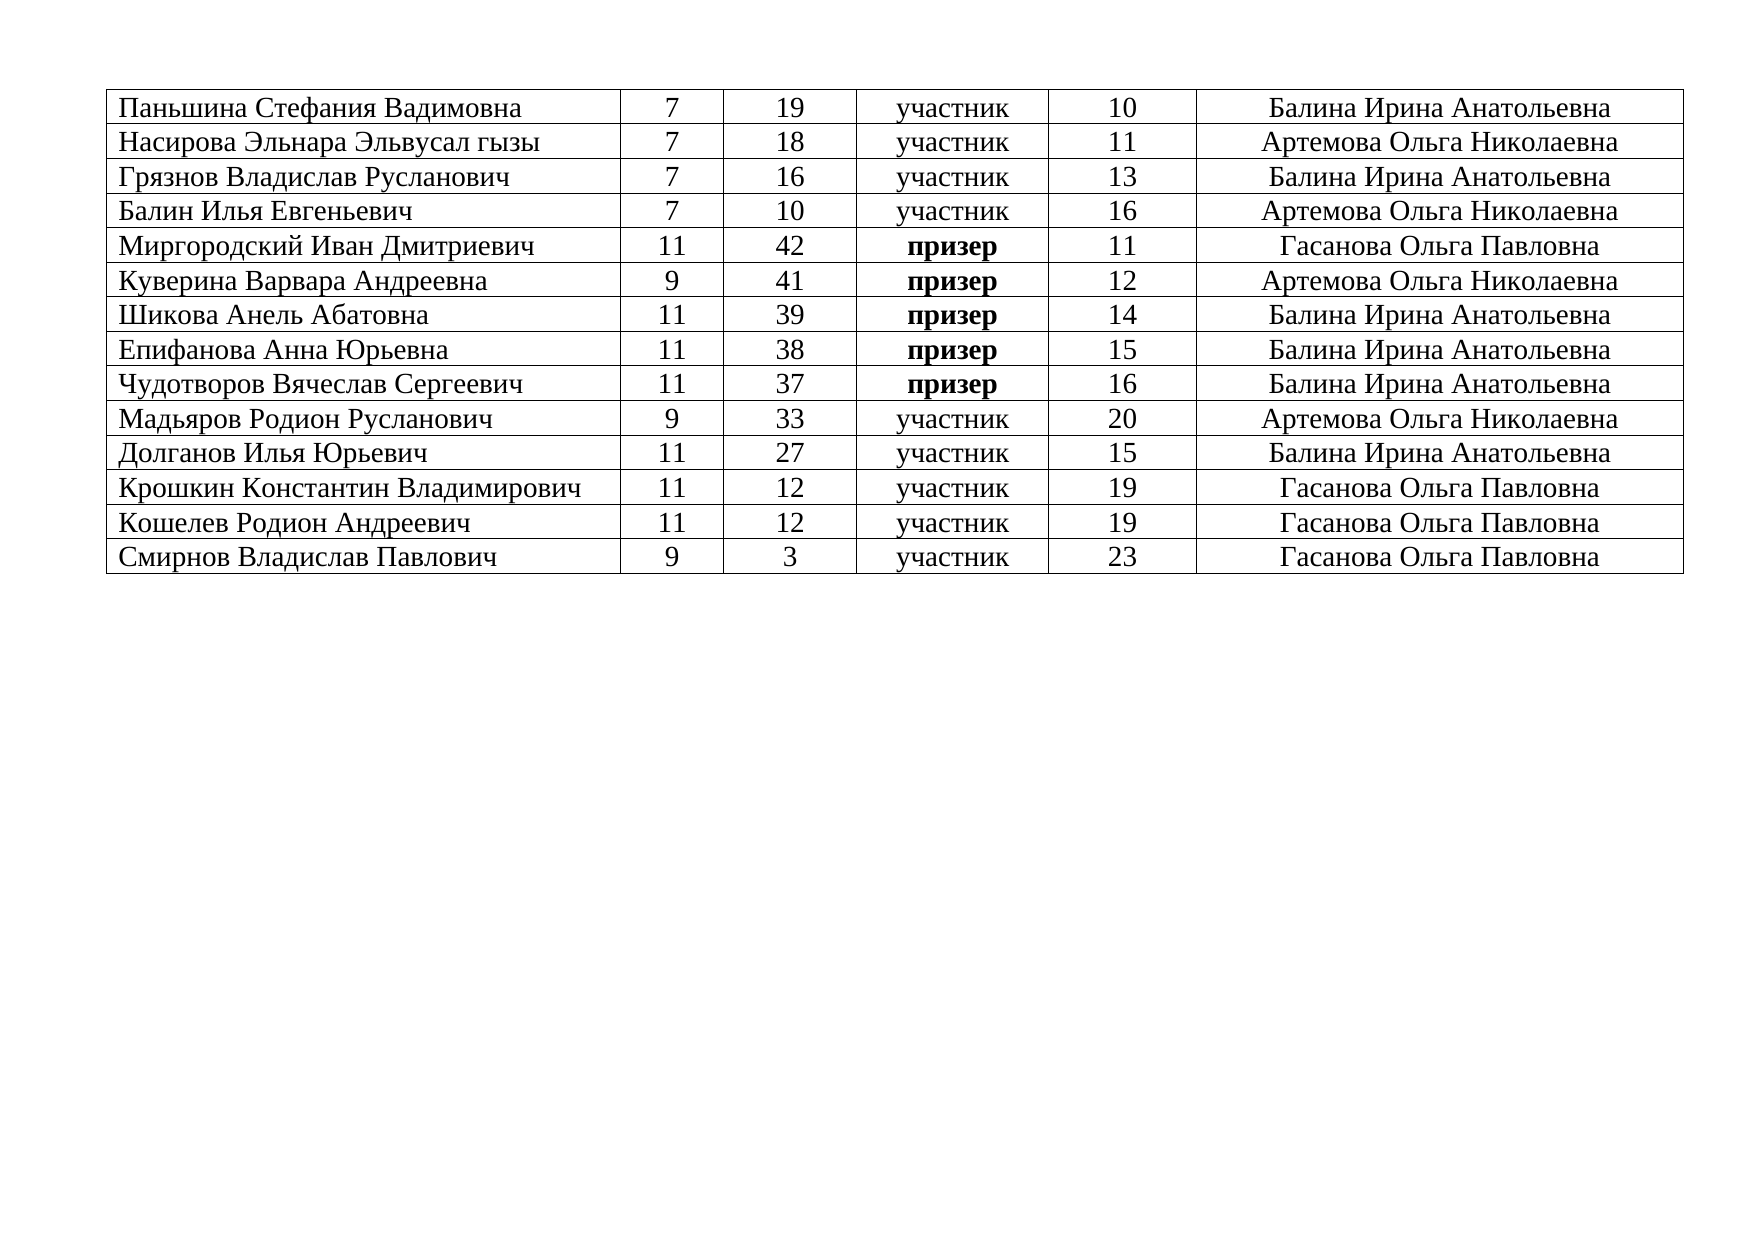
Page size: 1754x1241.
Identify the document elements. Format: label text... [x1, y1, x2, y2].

table_cell Кошелев Родион Андреевич [107, 505, 620, 538]
table_cell 14 [1049, 297, 1196, 331]
table_cell Артемова Ольга Николаевна [1197, 194, 1683, 227]
table_cell Епифанова Анна Юрьевна [107, 332, 620, 365]
table_cell 11 [621, 470, 723, 504]
table_cell призер [857, 366, 1048, 400]
table_cell Шикова Анель Абатовна [107, 297, 620, 331]
table_cell 11 [621, 505, 723, 538]
table_cell 19 [724, 90, 856, 123]
table_cell 15 [1049, 436, 1196, 469]
table_cell участник [857, 90, 1048, 123]
table_cell 11 [621, 297, 723, 331]
table_cell 7 [621, 90, 723, 123]
table_cell призер [857, 297, 1048, 331]
table_cell 33 [724, 401, 856, 434]
table_cell Мадьяров Родион Русланович [107, 401, 620, 434]
table_cell 39 [724, 297, 856, 331]
table_cell призер [857, 263, 1048, 296]
table_cell 13 [1049, 159, 1196, 192]
table_cell Паньшина Стефания Вадимовна [107, 90, 620, 123]
table_cell 11 [621, 366, 723, 400]
table_cell 3 [724, 539, 856, 573]
table_cell 11 [621, 436, 723, 469]
table_cell Крошкин Константин Владимирович [107, 470, 620, 504]
table_cell призер [857, 332, 1048, 365]
table_cell 12 [724, 505, 856, 538]
table_cell 11 [621, 332, 723, 365]
table_cell 41 [724, 263, 856, 296]
table_cell 11 [1049, 124, 1196, 158]
table_cell 27 [724, 436, 856, 469]
table_cell 7 [621, 194, 723, 227]
table_cell 37 [724, 366, 856, 400]
table_cell Гасанова Ольга Павловна [1197, 228, 1683, 262]
table_cell 38 [724, 332, 856, 365]
table_cell 19 [1049, 470, 1196, 504]
table_cell участник [857, 159, 1048, 192]
table_cell 23 [1049, 539, 1196, 573]
table_cell Гасанова Ольга Павловна [1197, 470, 1683, 504]
table_cell Балина Ирина Анатольевна [1197, 436, 1683, 469]
table_cell Артемова Ольга Николаевна [1197, 263, 1683, 296]
table_cell Артемова Ольга Николаевна [1197, 401, 1683, 434]
table_cell Артемова Ольга Николаевна [1197, 124, 1683, 158]
table_cell 15 [1049, 332, 1196, 365]
table_cell 9 [621, 263, 723, 296]
table_cell 16 [724, 159, 856, 192]
table_cell Балина Ирина Анатольевна [1197, 297, 1683, 331]
table_cell участник [857, 505, 1048, 538]
table_cell Гасанова Ольга Павловна [1197, 505, 1683, 538]
table_cell Балина Ирина Анатольевна [1197, 159, 1683, 192]
table_cell участник [857, 124, 1048, 158]
table_cell Миргородский Иван Дмитриевич [107, 228, 620, 262]
table_cell Смирнов Владислав Павлович [107, 539, 620, 573]
table_cell 19 [1049, 505, 1196, 538]
table_cell 9 [621, 401, 723, 434]
table_cell 12 [1049, 263, 1196, 296]
table_cell 16 [1049, 366, 1196, 400]
table_cell участник [857, 470, 1048, 504]
table_cell 12 [724, 470, 856, 504]
table_cell Долганов Илья Юрьевич [107, 436, 620, 469]
table_cell Чудотворов Вячеслав Сергеевич [107, 366, 620, 400]
table_cell 18 [724, 124, 856, 158]
table_cell Гасанова Ольга Павловна [1197, 539, 1683, 573]
table_cell 16 [1049, 194, 1196, 227]
table_cell 11 [1049, 228, 1196, 262]
table_cell участник [857, 539, 1048, 573]
table_cell 11 [621, 228, 723, 262]
table_cell Балина Ирина Анатольевна [1197, 366, 1683, 400]
table_cell участник [857, 194, 1048, 227]
table_cell 20 [1049, 401, 1196, 434]
table_cell Насирова Эльнара Эльвусал гызы [107, 124, 620, 158]
table_cell 9 [621, 539, 723, 573]
table_cell 10 [724, 194, 856, 227]
table_cell участник [857, 401, 1048, 434]
table_cell 7 [621, 124, 723, 158]
table_cell Грязнов Владислав Русланович [107, 159, 620, 192]
table_cell 42 [724, 228, 856, 262]
table_cell 7 [621, 159, 723, 192]
table_cell Балина Ирина Анатольевна [1197, 332, 1683, 365]
table_cell Балина Ирина Анатольевна [1197, 90, 1683, 123]
table_cell Балин Илья Евгеньевич [107, 194, 620, 227]
table_cell участник [857, 436, 1048, 469]
table_cell Куверина Варвара Андреевна [107, 263, 620, 296]
table_cell 10 [1049, 90, 1196, 123]
table_cell призер [857, 228, 1048, 262]
